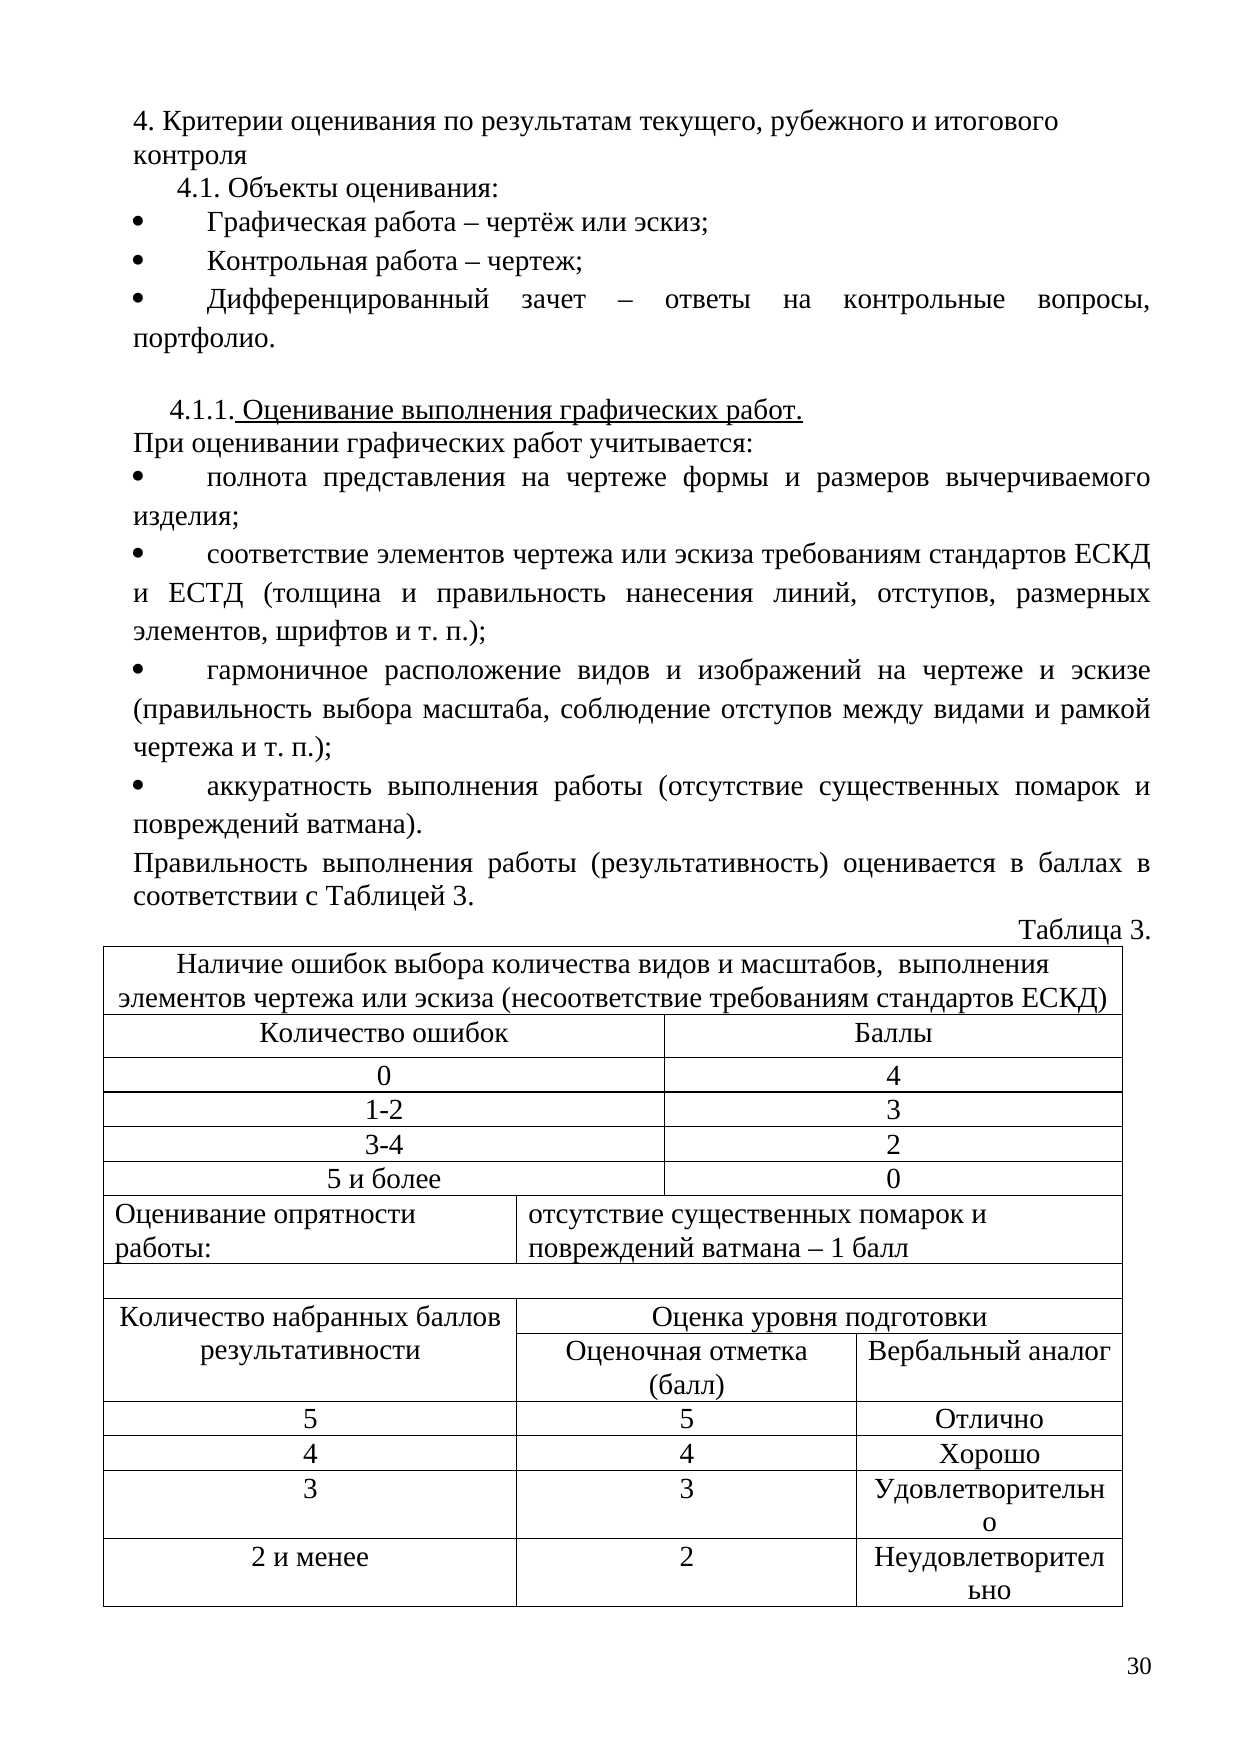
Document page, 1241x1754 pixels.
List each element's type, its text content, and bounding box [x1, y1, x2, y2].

table_cell Неудовлетворительно [857, 1539, 1122, 1606]
table_cell Оценивание опрятности работы: [104, 1196, 516, 1263]
table_cell 2 [665, 1127, 1122, 1161]
table_cell отсутствие существенных помарок и повреждений ватмана – 1 балл [517, 1196, 1122, 1263]
table_cell Хорошо [857, 1436, 1122, 1470]
table_cell Отлично [857, 1402, 1122, 1435]
table_cell 2 и менее [104, 1539, 516, 1606]
table_cell Количество ошибок [104, 1015, 664, 1057]
table_cell Оценка уровня подготовки [517, 1299, 1122, 1332]
text Таблица 3. [133, 912, 1152, 946]
table_cell 1-2 [104, 1093, 664, 1126]
list соответствие элементов чертежа или эскиза требованиям стандартов ЕСКД и ЕСТД (толщина и правильность нанесения линий, отступов, размерных элементов, шрифтов и т. п.); [133, 536, 1152, 647]
text 4. Критерии оценивания по результатам текущего, рубежного и итогового контроля [133, 103, 1152, 171]
table_cell 5 и более [104, 1162, 664, 1195]
text Правильность выполнения работы (результативность) оценивается в баллах в соответствии с Таблицей 3. [133, 845, 1152, 912]
table_cell 0 [104, 1058, 664, 1091]
list Контрольная работа – чертеж; [133, 243, 1152, 276]
table_cell Количество набранных баллов результативности [104, 1299, 516, 1401]
table_cell 3 [104, 1471, 516, 1538]
table_cell Баллы [665, 1015, 1122, 1057]
table_cell 3 [665, 1093, 1122, 1126]
table_cell Оценочная отметка (балл) [517, 1334, 856, 1401]
table_cell 4 [665, 1058, 1122, 1091]
table_cell [104, 1264, 1122, 1298]
list аккуратность выполнения работы (отсутствие существенных помарок и повреждений ватмана). [133, 768, 1152, 840]
table_cell 4 [104, 1436, 516, 1470]
list Дифференцированный зачет – ответы на контрольные вопросы, портфолио. [133, 281, 1152, 353]
list полнота представления на чертеже формы и размеров вычерчиваемого изделия; [133, 459, 1152, 531]
table_cell Вербальный аналог [857, 1334, 1122, 1401]
list Графическая работа – чертёж или эскиз; [133, 204, 1152, 238]
table_cell 3-4 [104, 1127, 664, 1161]
text 4.1.1. Оценивание выполнения графических работ. [133, 392, 1152, 426]
table_cell 5 [517, 1402, 856, 1435]
table_header Наличие ошибок выбора количества видов и масштабов, выполнения элементов чертежа или эскиза (несоответствие требованиям стандартов ЕСКД) [104, 947, 1122, 1014]
table_cell Удовлетворительно [857, 1471, 1122, 1538]
table_cell 0 [665, 1162, 1122, 1195]
text 4.1. Объекты оценивания: [133, 171, 1152, 204]
table_cell 5 [104, 1402, 516, 1435]
list гармоничное расположение видов и изображений на чертеже и эскизе (правильность выбора масштаба, соблюдение отступов между видами и рамкой чертежа и т. п.); [133, 652, 1152, 763]
table_cell 3 [517, 1471, 856, 1538]
table_cell 2 [517, 1539, 856, 1606]
table_cell 4 [517, 1436, 856, 1470]
text При оценивании графических работ учитывается: [133, 426, 1152, 459]
